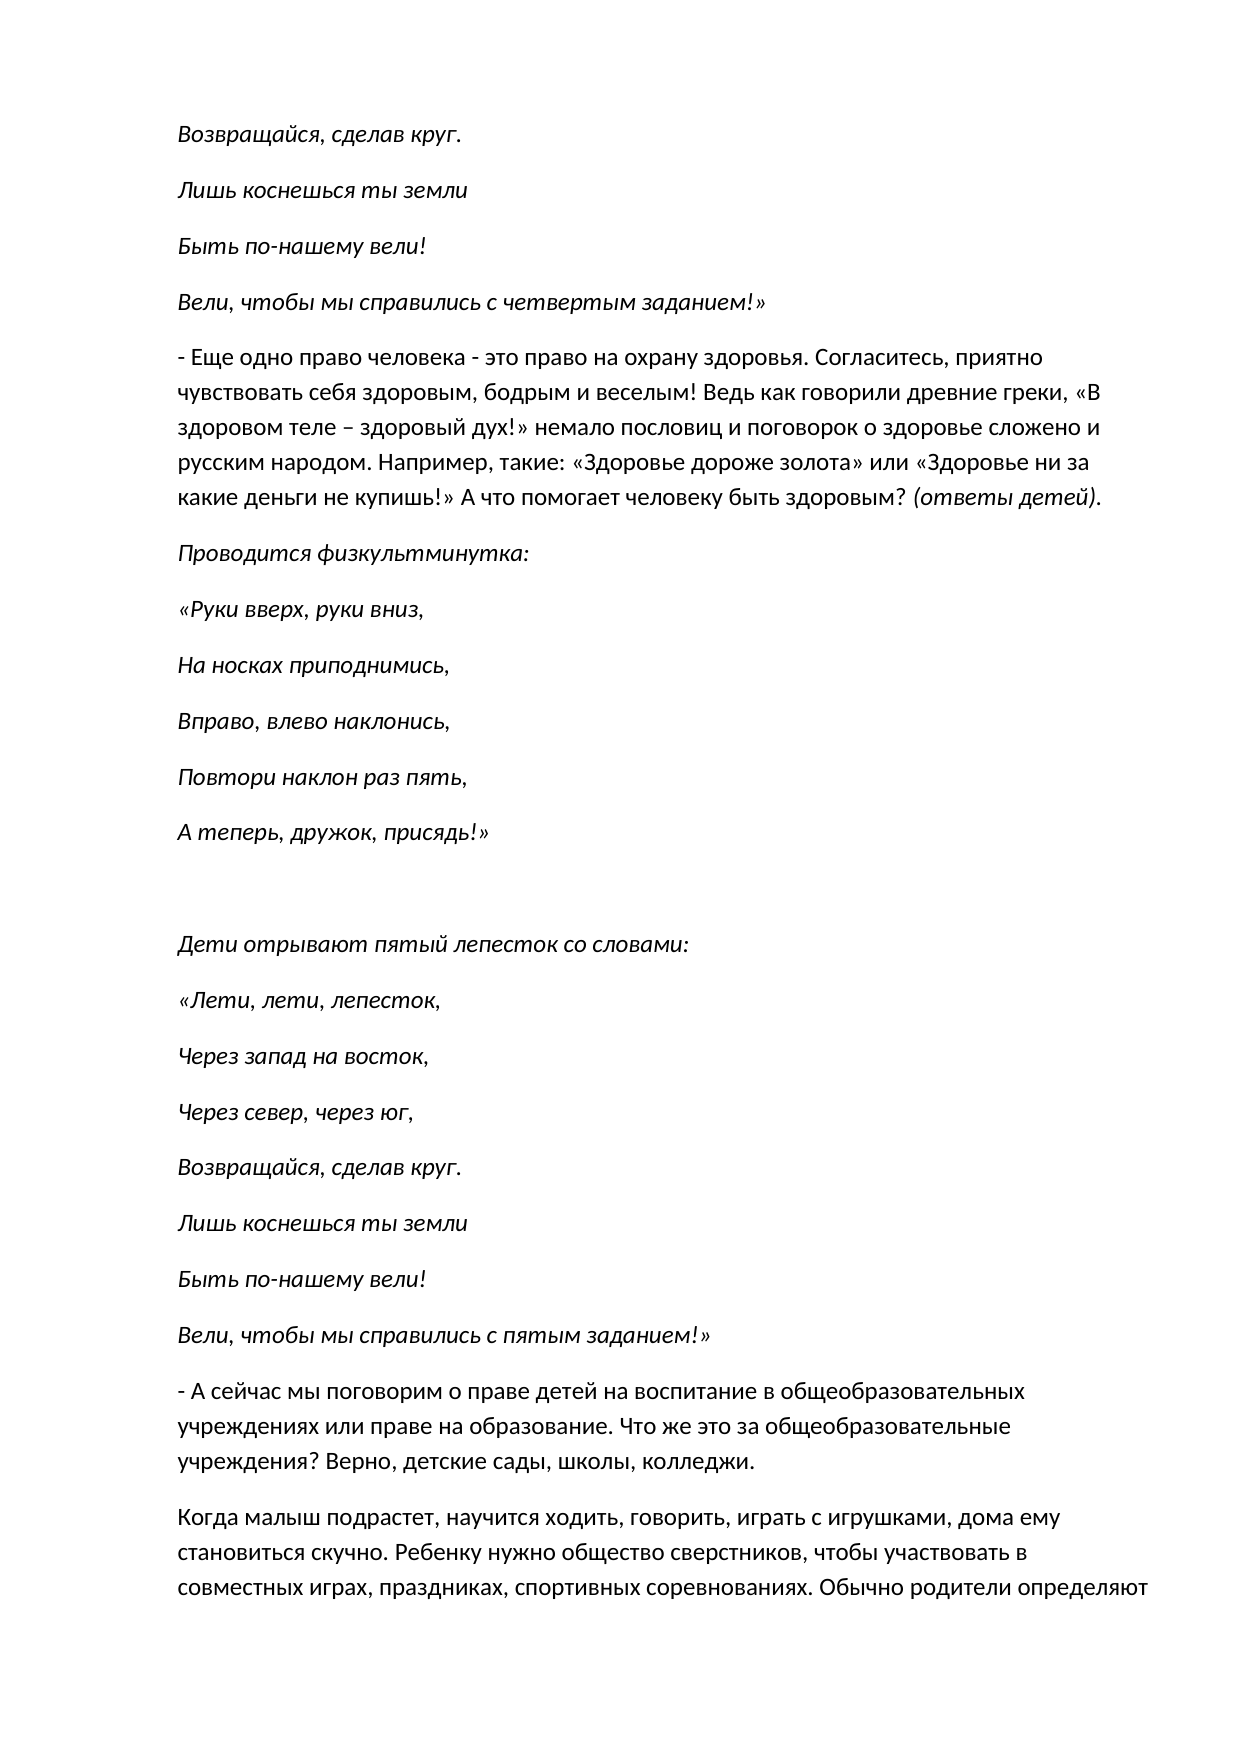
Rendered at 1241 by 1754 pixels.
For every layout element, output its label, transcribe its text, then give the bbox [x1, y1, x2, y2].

text Вели, чтобы мы справились с четвертым заданием!» [177, 286, 1152, 316]
text А теперь, дружок, присядь!» [177, 816, 1152, 847]
text Через север, через юг, [177, 1096, 1152, 1126]
text Лишь коснешься ты земли [177, 1207, 1152, 1238]
text Дети отрывают пятый лепесток со словами: [177, 928, 1152, 959]
text Вправо, влево наклонись, [177, 705, 1152, 735]
text Быть по-нашему вели! [177, 230, 1152, 260]
text Повтори наклон раз пять, [177, 761, 1152, 791]
text Лишь коснешься ты земли [177, 174, 1152, 204]
text Вели, чтобы мы справились с пятым заданием!» [177, 1319, 1152, 1349]
text Проводится физкультминутка: [177, 537, 1152, 568]
text - Еще одно право человека - это право на охрану здоровья. Согласитесь, приятно чувствовать себя здоровым, бодрым и веселым! Ведь как говорили древние греки, «В здоровом теле – здоровый дух!» немало пословиц и поговорок о здоровье сложено и русским народом. Например, такие: «Здоровье дороже золота» или «Здоровье ни за какие деньги не купишь!» А что помогает человеку быть здоровым? (ответы детей). [177, 341, 1152, 512]
text Возвращайся, сделав круг. [177, 118, 1152, 149]
text Быть по-нашему вели! [177, 1263, 1152, 1294]
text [177, 1501, 1152, 1601]
text - А сейчас мы поговорим о праве детей на воспитание в общеобразовательных учреждениях или праве на образование. Что же это за общеобразовательные учреждения? Верно, детские сады, школы, колледжи. [177, 1375, 1152, 1475]
text На носках приподнимись, [177, 649, 1152, 679]
text «Руки вверх, руки вниз, [177, 593, 1152, 624]
text Через запад на восток, [177, 1040, 1152, 1070]
text Возвращайся, сделав круг. [177, 1151, 1152, 1182]
text «Лети, лети, лепесток, [177, 984, 1152, 1014]
